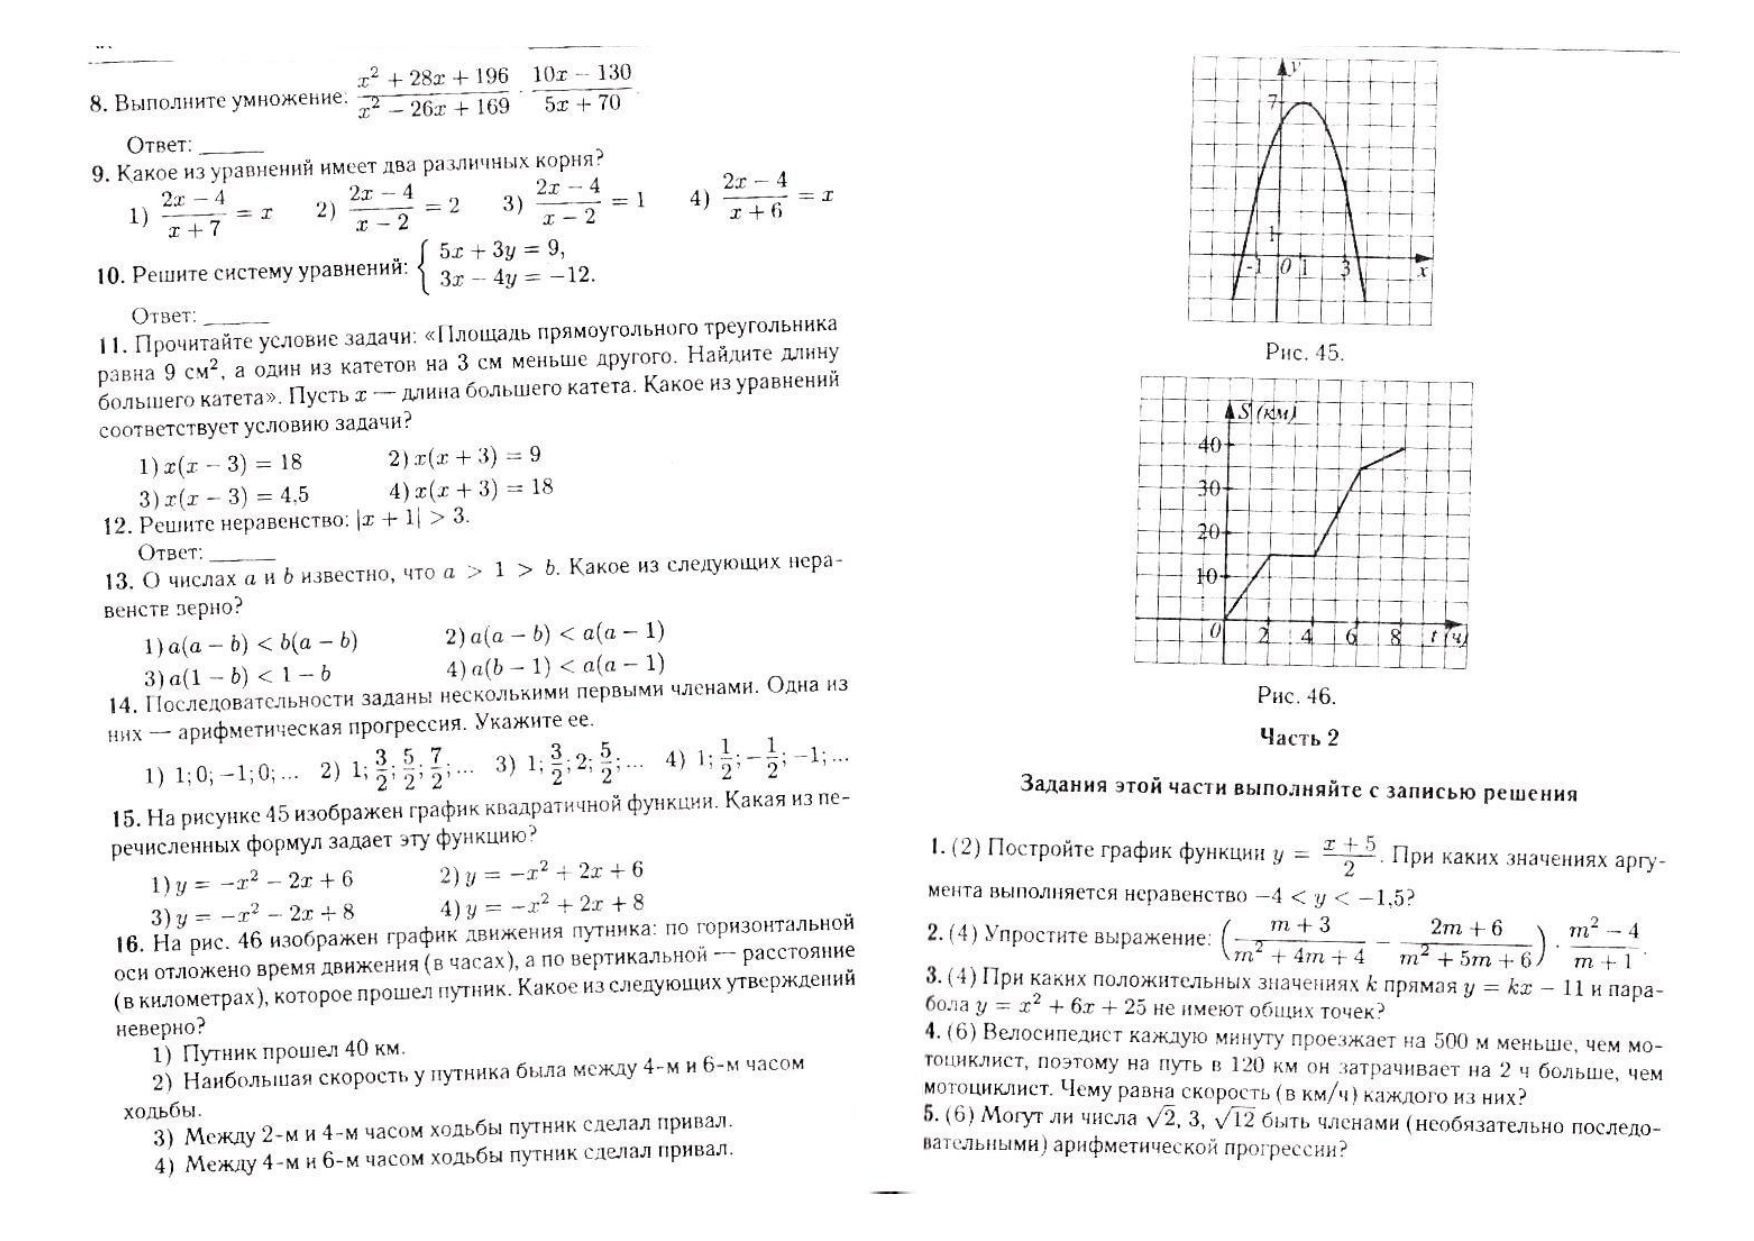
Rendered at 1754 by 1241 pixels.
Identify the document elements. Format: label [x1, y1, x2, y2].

picture [79, 46, 1679, 1192]
